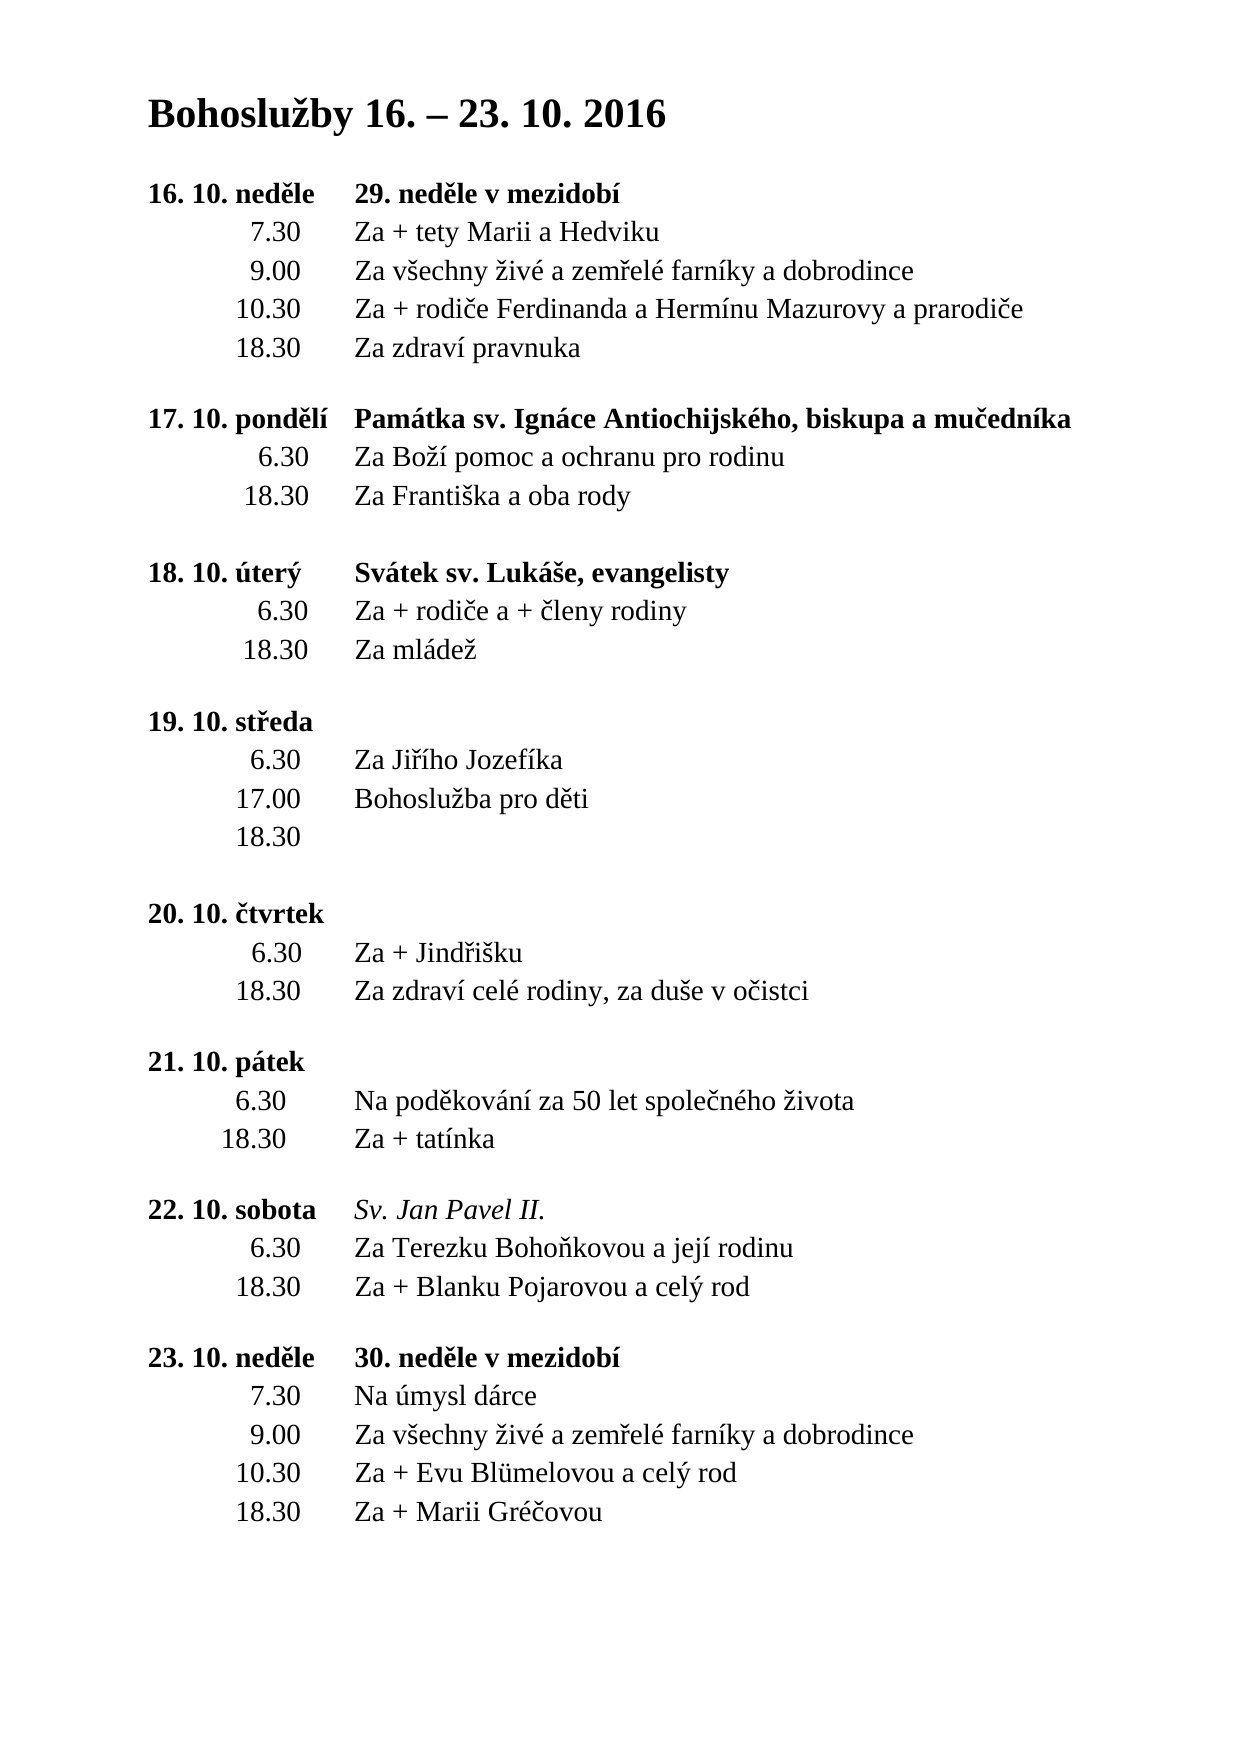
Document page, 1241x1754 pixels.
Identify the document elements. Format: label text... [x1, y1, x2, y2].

text 18.30 Za mládež [148, 632, 1093, 666]
text 6.30 Za Boží pomoc a ochranu pro rodinu [148, 439, 1093, 473]
text 7.30 Za + tety Marii a Hedviku [148, 214, 1152, 248]
text 6.30 Za + rodiče a + členy rodiny [133, 593, 1181, 627]
text 9.00 Za všechny živé a zemřelé farníky a dobrodince [148, 253, 1181, 287]
text 18.30 Za + Blanku Pojarovou a celý rod [148, 1269, 1093, 1303]
text 21. 10. pátek [148, 1044, 1093, 1078]
text 10.30 Za + Evu Blümelovou a celý rod [148, 1455, 1093, 1489]
text 18. 10. úterý Svátek sv. Lukáše, evangelisty [148, 555, 1093, 588]
text 17.00 Bohoslužba pro děti [148, 781, 1196, 814]
text 7.30 Na úmysl dárce [148, 1378, 1152, 1412]
text 18.30 Za zdraví celé rodiny, za duše v očistci [148, 973, 1181, 1007]
text 23. 10. neděle 30. neděle v mezidobí [148, 1340, 1093, 1373]
text 6.30 Na poděkování za 50 let společného života [148, 1083, 1196, 1116]
text 18.30 Za zdraví pravnuka [148, 330, 1196, 364]
text 6.30 Za + Jindřišku [148, 935, 1196, 968]
text 18.30 Za + tatínka [148, 1121, 1196, 1155]
text 18.30 Za + Marii Gréčovou [148, 1494, 1196, 1527]
text 16. 10. neděle 29. neděle v mezidobí [148, 176, 1093, 209]
text 18.30 [148, 819, 1196, 853]
text 22. 10. sobota Sv. Jan Pavel II. [148, 1192, 1093, 1226]
text 10.30 Za + rodiče Ferdinanda a Hermínu Mazurovy a prarodiče [148, 292, 1093, 325]
text 20. 10. čtvrtek [148, 896, 1093, 930]
text 19. 10. středa [148, 704, 1093, 737]
text 9.00 Za všechny živé a zemřelé farníky a dobrodince [148, 1417, 1181, 1450]
text Bohoslužby 16. – 23. 10. 2016 [148, 89, 1093, 137]
text 6.30 Za Terezku Bohoňkovou a její rodinu [148, 1231, 1093, 1264]
text 18.30 Za Františka a oba rody [148, 478, 1093, 511]
text 17. 10. pondělí Památka sv. Ignáce Antiochijského, biskupa a mučedníka [148, 401, 1093, 434]
text 6.30 Za Jiřího Jozefíka [148, 742, 1196, 776]
